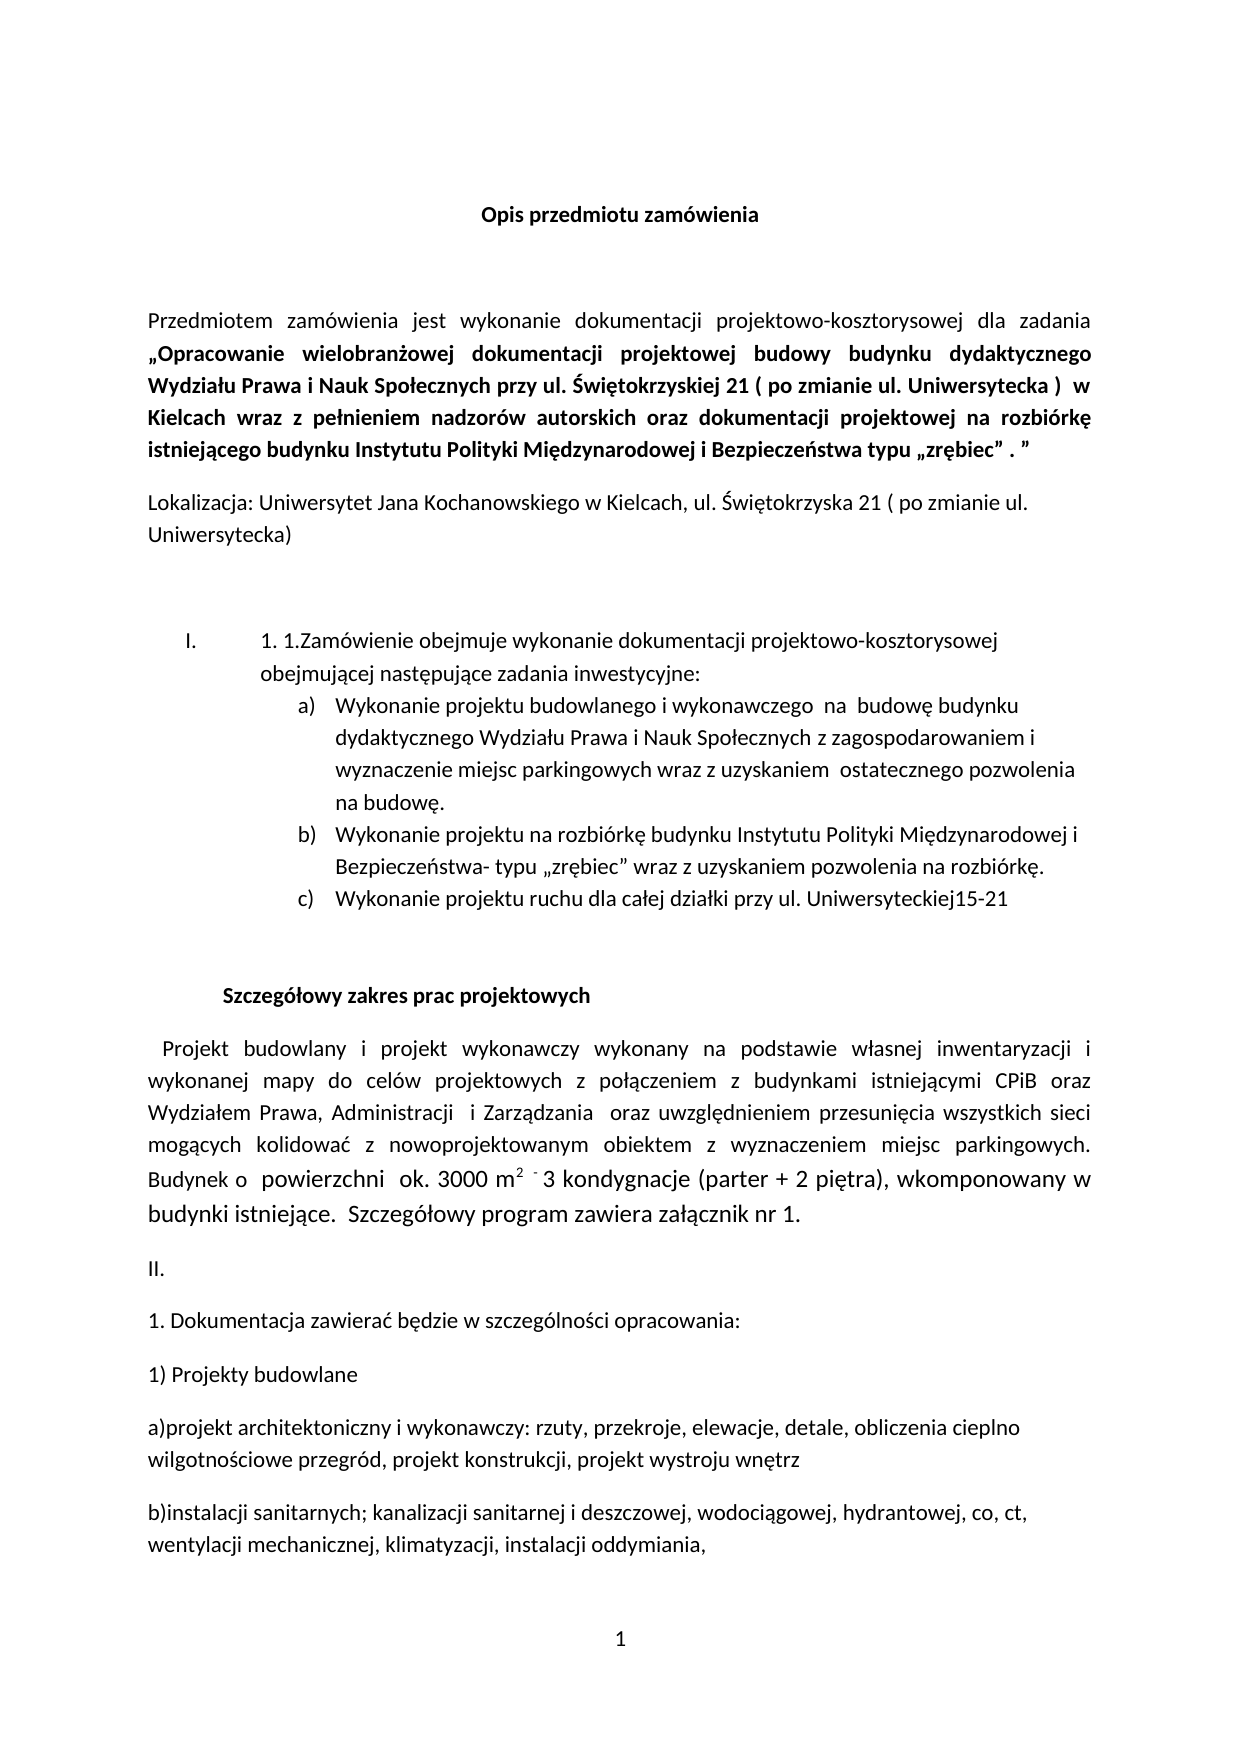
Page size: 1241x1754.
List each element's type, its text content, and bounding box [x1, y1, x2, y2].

list 1. 1.Zamówienie obejmuje wykonanie dokumentacji projektowo-kosztorysowej obejmującej następujące zadania inwestycyjne: [185, 627, 1093, 687]
text 1) Projekty budowlane [148, 1360, 1093, 1388]
text 1. Dokumentacja zawierać będzie w szczególności opracowania: [148, 1307, 1093, 1335]
text a)projekt architektoniczny i wykonawczy: rzuty, przekroje, elewacje, detale, obliczenia cieplno wilgotnościowe przegród, projekt konstrukcji, projekt wystroju wnętrz [148, 1413, 1093, 1473]
text Przedmiotem zamówienia jest wykonanie dokumentacji projektowo-kosztorysowej dla zadania „Opracowanie wielobranżowej dokumentacji projektowej budowy budynku dydaktycznego Wydziału Prawa i Nauk Społecznych przy ul. Świętokrzyskiej 21 ( po zmianie ul. Uniwersytecka ) w Kielcach wraz z pełnieniem nadzorów autorskich oraz dokumentacji projektowej na rozbiórkę istniejącego budynku Instytutu Polityki Międzynarodowej i Bezpieczeństwa typu „zrębiec” . ” [148, 307, 1093, 463]
text II. [148, 1254, 1093, 1282]
list Wykonanie projektu na rozbiórkę budynku Instytutu Polityki Międzynarodowej i Bezpieczeństwa- typu „zrębiec” wraz z uzyskaniem pozwolenia na rozbiórkę. [298, 820, 1093, 880]
text Projekt budowlany i projekt wykonawczy wykonany na podstawie własnej inwentaryzacji i wykonanej mapy do celów projektowych z połączeniem z budynkami istniejącymi CPiB oraz Wydziałem Prawa, Administracji i Zarządzania oraz uwzględnieniem przesunięcia wszystkich sieci mogących kolidować z nowoprojektowanym obiektem z wyznaczeniem miejsc parkingowych. Budynek o powierzchni ok. 3000 m2 - 3 kondygnacje (parter + 2 piętra), wkomponowany w budynki istniejące. Szczegółowy program zawiera załącznik nr 1. [148, 1034, 1093, 1228]
text Opis przedmiotu zamówienia [148, 201, 1093, 229]
list Wykonanie projektu ruchu dla całej działki przy ul. Uniwersyteckiej15-21 [298, 884, 1093, 912]
text Lokalizacja: Uniwersytet Jana Kochanowskiego w Kielcach, ul. Świętokrzyska 21 ( po zmianie ul. Uniwersytecka) [148, 488, 1093, 549]
list Szczegółowy zakres prac projektowych [223, 981, 1093, 1009]
list Wykonanie projektu budowlanego i wykonawczego na budowę budynku dydaktycznego Wydziału Prawa i Nauk Społecznych z zagospodarowaniem i wyznaczenie miejsc parkingowych wraz z uzyskaniem ostatecznego pozwolenia na budowę. [298, 691, 1093, 816]
text b)instalacji sanitarnych; kanalizacji sanitarnej i deszczowej, wodociągowej, hydrantowej, co, ct, wentylacji mechanicznej, klimatyzacji, instalacji oddymiania, [148, 1498, 1093, 1558]
